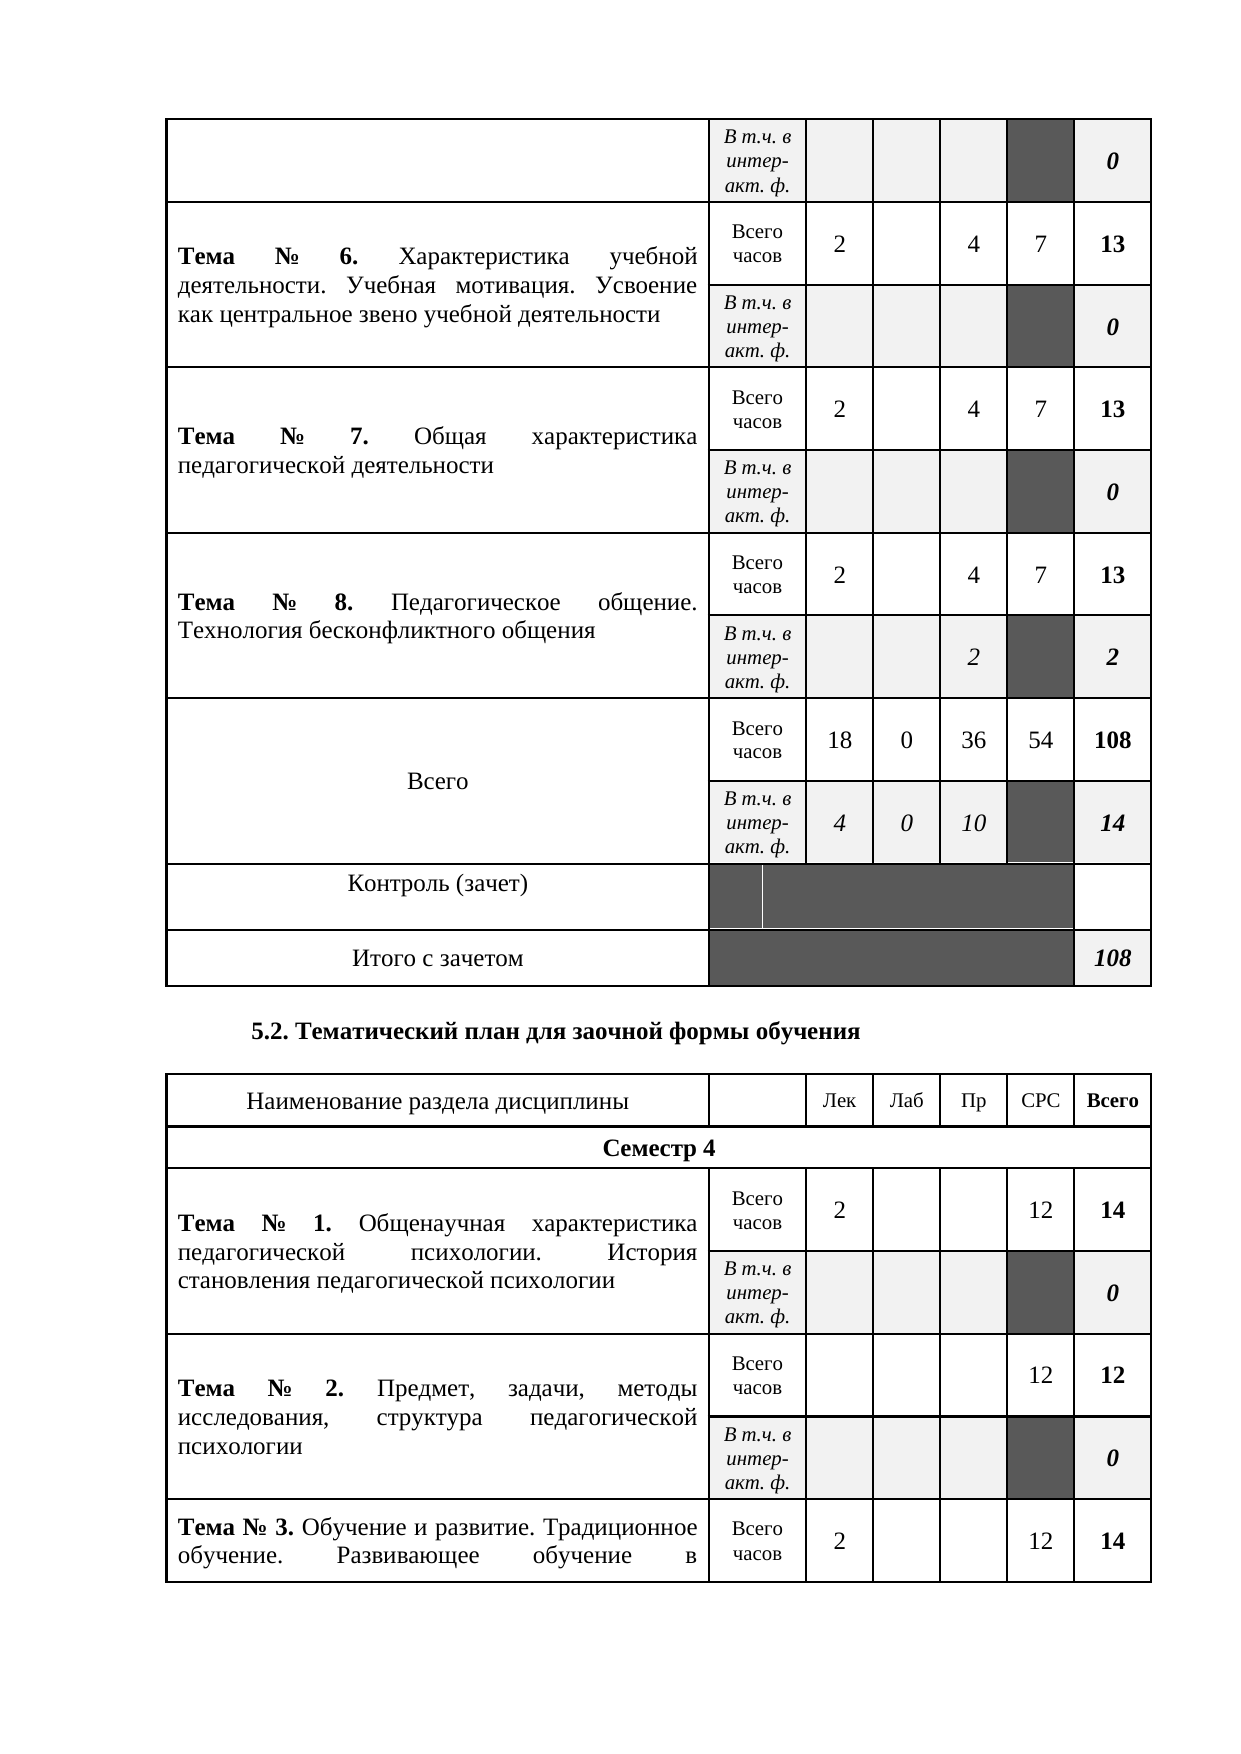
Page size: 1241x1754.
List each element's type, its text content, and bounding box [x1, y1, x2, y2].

table_cell [941, 120, 1006, 201]
table_cell 10 [941, 782, 1006, 862]
table_cell [874, 1500, 939, 1581]
table_cell 7 [1008, 203, 1073, 283]
table_cell [941, 1418, 1006, 1498]
table_cell [1008, 1418, 1073, 1498]
table_cell 0 [1075, 286, 1150, 366]
table_cell [874, 534, 939, 614]
table_cell 54 [1008, 699, 1073, 780]
table_header СРС [1008, 1075, 1073, 1125]
table_cell [1008, 1252, 1073, 1333]
table_cell [874, 286, 939, 366]
table_cell [874, 616, 939, 697]
table_cell [1008, 782, 1073, 862]
table_cell [1008, 616, 1073, 697]
table_cell Тема № 1. Общенаучная характеристика педагогической психологии. История становления педагогической психологии [168, 1169, 708, 1333]
table_cell [806, 931, 873, 985]
table_header Всего [1075, 1075, 1150, 1125]
table_cell Тема № 7. Общая характеристика педагогической деятельности [168, 368, 708, 532]
table_cell [874, 1335, 939, 1415]
table_cell [807, 120, 872, 201]
table_cell Всего [168, 699, 708, 862]
table_cell 12 [1075, 1335, 1150, 1415]
table_cell [874, 368, 939, 449]
table_cell 12 [1008, 1500, 1073, 1581]
table_cell 0 [1075, 120, 1150, 201]
table_cell [710, 865, 762, 928]
table_cell Всего часов [710, 368, 805, 449]
table_cell Семестр 4 [168, 1128, 1150, 1167]
table_cell Контроль (зачет) [168, 865, 708, 928]
table_cell [941, 451, 1006, 532]
table_cell В т.ч. в интер-акт. ф. [710, 120, 805, 201]
table_cell Тема № 6. Характеристика учебной деятельности. Учебная мотивация. Усвоение как центральное звено учебной деятельности [168, 203, 708, 366]
table_cell 0 [1075, 1252, 1150, 1333]
table_cell [941, 286, 1006, 366]
table_cell 2 [807, 534, 872, 614]
table_cell В т.ч. в интер-акт. ф. [710, 286, 805, 366]
table_header Лек [807, 1075, 872, 1125]
table_cell [940, 865, 1007, 928]
table_cell В т.ч. в интер-акт. ф. [710, 451, 805, 532]
table_cell В т.ч. в интер-акт. ф. [710, 1418, 805, 1498]
table_cell 13 [1075, 534, 1150, 614]
table_header Лаб [874, 1075, 939, 1125]
table_cell 14 [1075, 1169, 1150, 1250]
table_cell Всего часов [710, 203, 805, 283]
table_cell 12 [1008, 1169, 1073, 1250]
table_cell 4 [941, 368, 1006, 449]
table_cell 2 [941, 616, 1006, 697]
table_cell 7 [1008, 534, 1073, 614]
table_cell В т.ч. в интер-акт. ф. [710, 782, 805, 862]
table_cell [874, 203, 939, 283]
table_cell 2 [807, 1500, 872, 1581]
table_cell [1007, 931, 1073, 985]
table_cell [807, 1252, 872, 1333]
table_cell Всего часов [710, 1335, 805, 1415]
table_cell [1007, 865, 1073, 928]
table_cell [807, 616, 872, 697]
table_cell [807, 1418, 872, 1498]
table_header Наименование раздела дисциплины [168, 1075, 708, 1125]
table_cell Всего часов [710, 1500, 805, 1581]
table_cell Итого с зачетом [168, 931, 708, 985]
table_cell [168, 120, 708, 201]
table_cell [1008, 120, 1073, 201]
table_cell [807, 451, 872, 532]
table_cell 0 [874, 699, 939, 780]
table_cell [874, 1418, 939, 1498]
table_cell [763, 865, 873, 928]
table_cell 13 [1075, 203, 1150, 283]
table_cell [710, 931, 806, 985]
table_cell 2 [807, 368, 872, 449]
table_cell 18 [807, 699, 872, 780]
table_cell В т.ч. в интер-акт. ф. [710, 616, 805, 697]
table_cell [873, 931, 940, 985]
table_cell [874, 1169, 939, 1250]
table_cell [1075, 865, 1150, 928]
table_cell 108 [1075, 699, 1150, 780]
table_cell [940, 931, 1007, 985]
table_cell 7 [1008, 368, 1073, 449]
table_cell [941, 1500, 1006, 1581]
table_cell [874, 451, 939, 532]
table_header [710, 1075, 805, 1125]
table_cell 2 [807, 203, 872, 283]
table_cell [874, 120, 939, 201]
table_cell 2 [1075, 616, 1150, 697]
table_cell 108 [1075, 931, 1150, 985]
table_cell 14 [1075, 1500, 1150, 1581]
table_cell 4 [941, 203, 1006, 283]
table_cell 4 [807, 782, 872, 862]
table_cell [874, 1252, 939, 1333]
table_cell Тема № 8. Педагогическое общение. Технология бесконфликтного общения [168, 534, 708, 697]
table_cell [168, 1500, 708, 1581]
table_cell 2 [807, 1169, 872, 1250]
table_cell [807, 286, 872, 366]
table_cell Всего часов [710, 1169, 805, 1250]
table_cell [941, 1252, 1006, 1333]
table_cell 13 [1075, 368, 1150, 449]
table_cell [941, 1335, 1006, 1415]
table_cell В т.ч. в интер-акт. ф. [710, 1252, 805, 1333]
table_cell Тема № 2. Предмет, задачи, методы исследования, структура педагогической психологии [168, 1335, 708, 1498]
table_cell [941, 1169, 1006, 1250]
text 5.2. Тематический план для заочной формы обучения [177, 1016, 1152, 1044]
table_cell [1008, 286, 1073, 366]
table_cell Всего часов [710, 534, 805, 614]
table_cell 12 [1008, 1335, 1073, 1415]
table_header Пр [941, 1075, 1006, 1125]
table_cell 4 [941, 534, 1006, 614]
table_cell 0 [1075, 451, 1150, 532]
table_cell 14 [1075, 782, 1150, 862]
table_cell 0 [1075, 1418, 1150, 1498]
table_cell 0 [874, 782, 939, 862]
table_cell [1008, 451, 1073, 532]
table_cell 36 [941, 699, 1006, 780]
table_cell Всего часов [710, 699, 805, 780]
table_cell [807, 1335, 872, 1415]
table_cell [873, 865, 940, 928]
